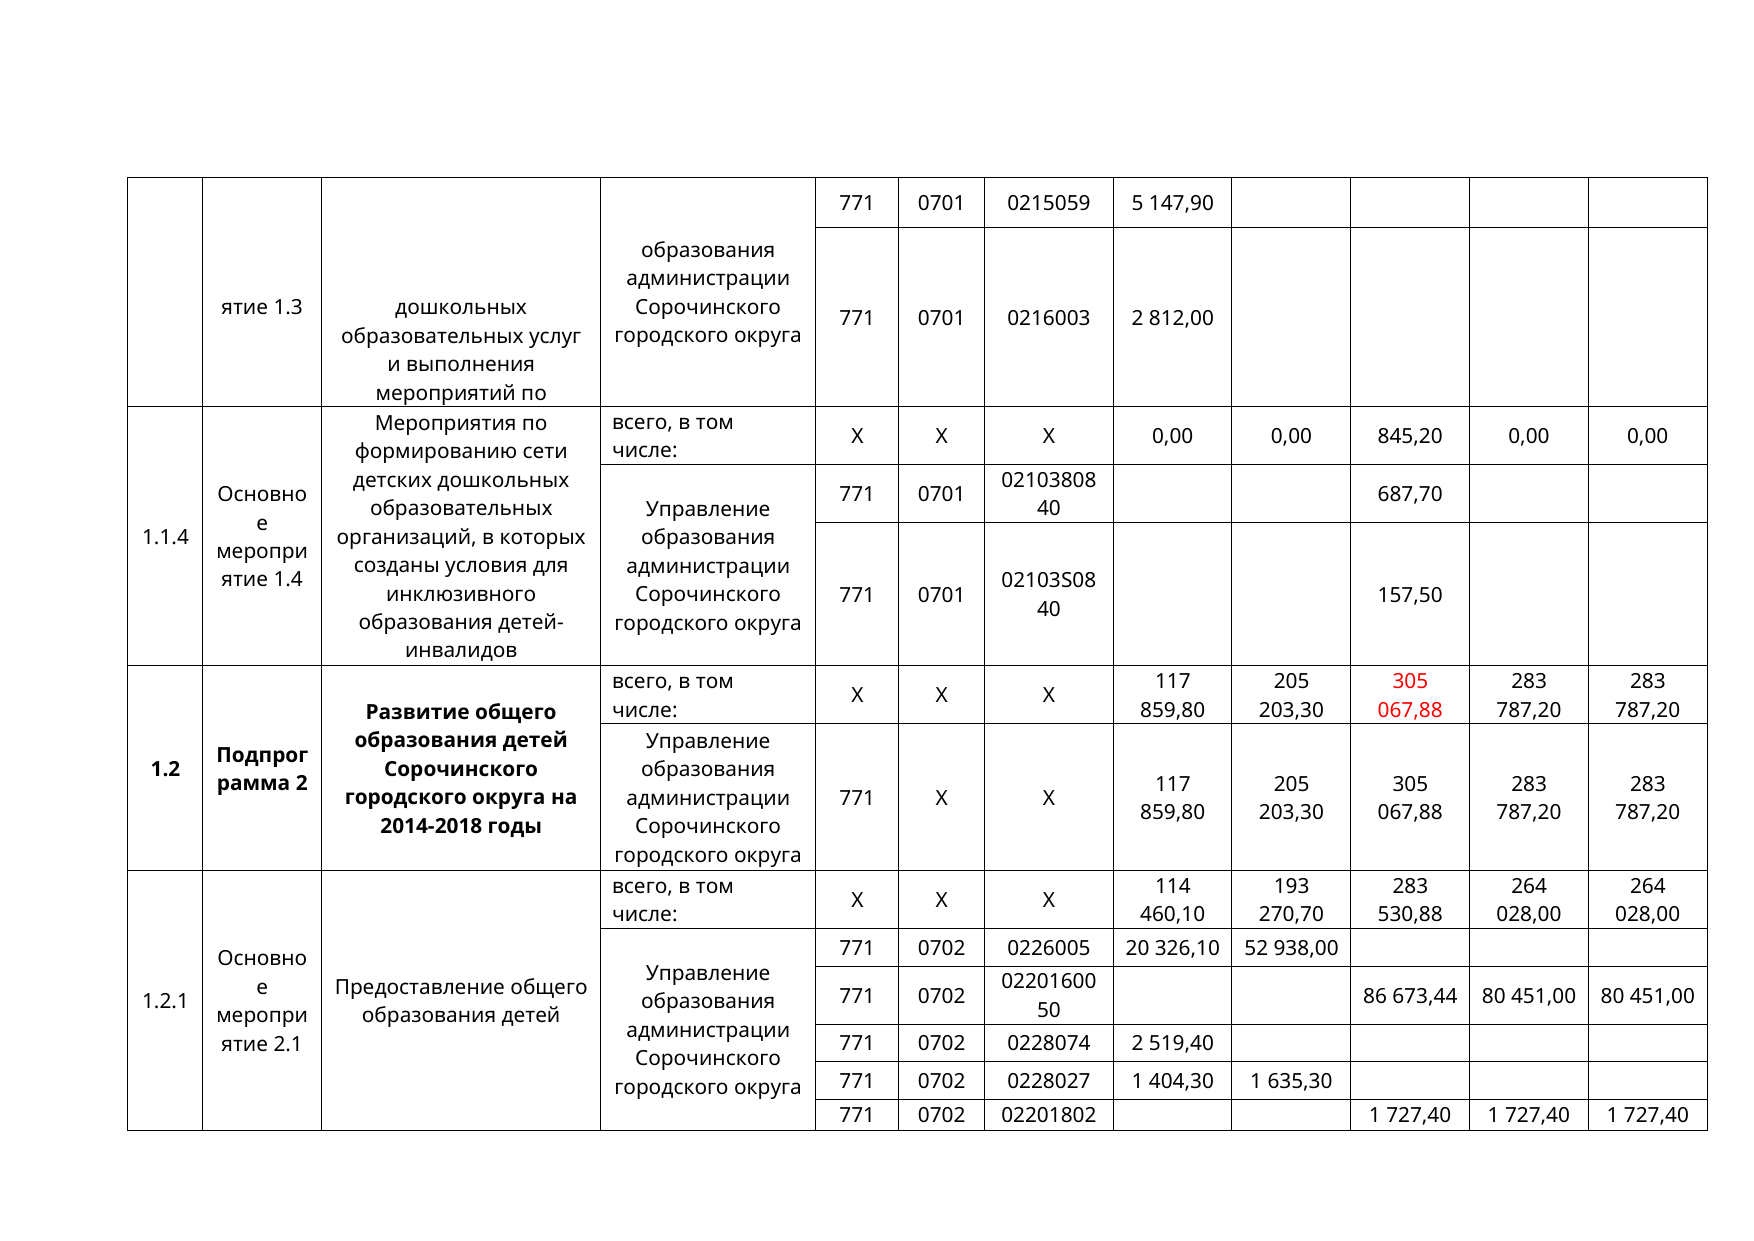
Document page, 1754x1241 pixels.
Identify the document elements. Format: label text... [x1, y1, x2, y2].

table_cell X [899, 407, 984, 464]
table_cell [1351, 929, 1469, 966]
table_cell [1470, 929, 1588, 966]
table_cell 5 147,90 [1114, 178, 1231, 227]
table_cell 0226005 [985, 929, 1113, 966]
table_cell X [899, 871, 984, 928]
table_cell Мероприятия по формированию сети детских дошкольных образовательных организаций, в которых созданы условия для инклюзивного образования детей-инвалидов [322, 407, 600, 665]
table_cell 771 [816, 465, 898, 522]
table_cell 283 787,20 [1470, 724, 1588, 870]
table_cell [1114, 1100, 1231, 1130]
table_cell 86 673,44 [1351, 967, 1469, 1023]
table_cell 0220160050 [985, 967, 1113, 1023]
table_cell 0210380840 [985, 465, 1113, 522]
table_cell Управление образования администрации Сорочинского городского округа [601, 465, 815, 665]
table_cell 117 859,80 [1114, 724, 1231, 870]
table_cell 0702 [899, 1025, 984, 1061]
table_cell [1351, 178, 1469, 227]
table_cell 283 530,88 [1351, 871, 1469, 928]
table_cell [1114, 523, 1231, 665]
table_cell 0701 [899, 178, 984, 227]
table_cell [1232, 523, 1350, 665]
table_cell [1589, 1025, 1707, 1061]
table_cell 1 727,40 [1351, 1100, 1469, 1130]
table_cell 771 [816, 178, 898, 227]
table_cell 2 519,40 [1114, 1025, 1231, 1061]
table_cell X [816, 407, 898, 464]
table_cell X [816, 871, 898, 928]
table_cell 1.2.1 [128, 871, 202, 1130]
table_cell 771 [816, 1025, 898, 1061]
table_cell [1232, 1025, 1350, 1061]
table_cell 845,20 [1351, 407, 1469, 464]
table_cell X [985, 666, 1113, 723]
table_cell [1232, 228, 1350, 406]
table_cell [1589, 1062, 1707, 1098]
table_cell 771 [816, 1062, 898, 1098]
table_cell 205 203,30 [1232, 666, 1350, 723]
table_cell 1.1.4 [128, 407, 202, 665]
table_cell Подпрограмма 2 [203, 666, 321, 870]
table_cell [1470, 465, 1588, 522]
table_cell X [985, 871, 1113, 928]
table_cell [1589, 465, 1707, 522]
table_cell 52 938,00 [1232, 929, 1350, 966]
table_cell 0702 [899, 1062, 984, 1098]
table_cell 264 028,00 [1470, 871, 1588, 928]
table_cell 771 [816, 967, 898, 1023]
table_cell 0,00 [1114, 407, 1231, 464]
table_cell [1589, 523, 1707, 665]
table_cell [1470, 1062, 1588, 1098]
table_cell 114 460,10 [1114, 871, 1231, 928]
table_cell 80 451,00 [1589, 967, 1707, 1023]
table_cell 80 451,00 [1470, 967, 1588, 1023]
table_cell 2 812,00 [1114, 228, 1231, 406]
table_cell X [816, 666, 898, 723]
table_cell Основное мероприятие 1.4 [203, 407, 321, 665]
table_cell 283 787,20 [1589, 724, 1707, 870]
table_cell [1470, 523, 1588, 665]
table_cell 205 203,30 [1232, 724, 1350, 870]
table_cell 0228027 [985, 1062, 1113, 1098]
table_cell 264 028,00 [1589, 871, 1707, 928]
table_cell 1 727,40 [1589, 1100, 1707, 1130]
table_cell 0701 [899, 228, 984, 406]
table_cell 1.2 [128, 666, 202, 870]
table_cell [601, 178, 815, 406]
table_cell [1114, 967, 1231, 1023]
table_cell [1351, 1025, 1469, 1061]
table_cell [1589, 178, 1707, 227]
table_cell 771 [816, 724, 898, 870]
table_cell 0228074 [985, 1025, 1113, 1061]
table_cell всего, в том числе: [601, 871, 815, 928]
table_cell 771 [816, 523, 898, 665]
table_cell 0701 [899, 465, 984, 522]
table_cell 771 [816, 1100, 898, 1130]
table_cell [1351, 1062, 1469, 1098]
table_cell 305 067,88 [1351, 666, 1469, 723]
table_cell 02103S0840 [985, 523, 1113, 665]
table_cell 0220180270 [985, 1100, 1113, 1130]
table_cell [1232, 1100, 1350, 1130]
table_cell 117 859,80 [1114, 666, 1231, 723]
table_cell 771 [816, 929, 898, 966]
table_cell [1232, 178, 1350, 227]
table_cell 0,00 [1589, 407, 1707, 464]
table_cell [1589, 228, 1707, 406]
table_cell 0702 [899, 929, 984, 966]
table_cell Развитие общего образования детей Сорочинского городского округа на 2014-2018 годы [322, 666, 600, 870]
table_cell [1114, 465, 1231, 522]
table_cell [1589, 929, 1707, 966]
table_cell 0,00 [1232, 407, 1350, 464]
table_cell [1470, 228, 1588, 406]
table_cell 0701 [899, 523, 984, 665]
table_cell Основное мероприятие 2.1 [203, 871, 321, 1130]
table_cell [1351, 228, 1469, 406]
table_cell X [985, 407, 1113, 464]
table_cell X [899, 666, 984, 723]
table_cell 0215059 [985, 178, 1113, 227]
table_cell 0,00 [1470, 407, 1588, 464]
table_cell 305 067,88 [1351, 724, 1469, 870]
table_cell 0702 [899, 967, 984, 1023]
table_cell [1470, 1025, 1588, 1061]
table_cell 1 727,40 [1470, 1100, 1588, 1130]
table_cell 193 270,70 [1232, 871, 1350, 928]
table_cell всего, в том числе: [601, 407, 815, 464]
table_cell 687,70 [1351, 465, 1469, 522]
table_cell Предоставление общего образования детей [322, 871, 600, 1130]
table_cell 283 787,20 [1589, 666, 1707, 723]
table_cell [1232, 967, 1350, 1023]
table_cell 0702 [899, 1100, 984, 1130]
table_cell Управление образования администрации Сорочинского городского округа [601, 929, 815, 1130]
table_cell X [985, 724, 1113, 870]
table_cell Управление образования администрации Сорочинского городского округа [601, 724, 815, 870]
table_cell [1232, 465, 1350, 522]
table_cell 157,50 [1351, 523, 1469, 665]
table_cell 1 404,30 [1114, 1062, 1231, 1098]
table_cell 20 326,10 [1114, 929, 1231, 966]
table_cell всего, в том числе: [601, 666, 815, 723]
table_cell X [899, 724, 984, 870]
table_cell 1 635,30 [1232, 1062, 1350, 1098]
table_cell 771 [816, 228, 898, 406]
table_cell 283 787,20 [1470, 666, 1588, 723]
table_cell [1470, 178, 1588, 227]
table_cell 0216003 [985, 228, 1113, 406]
